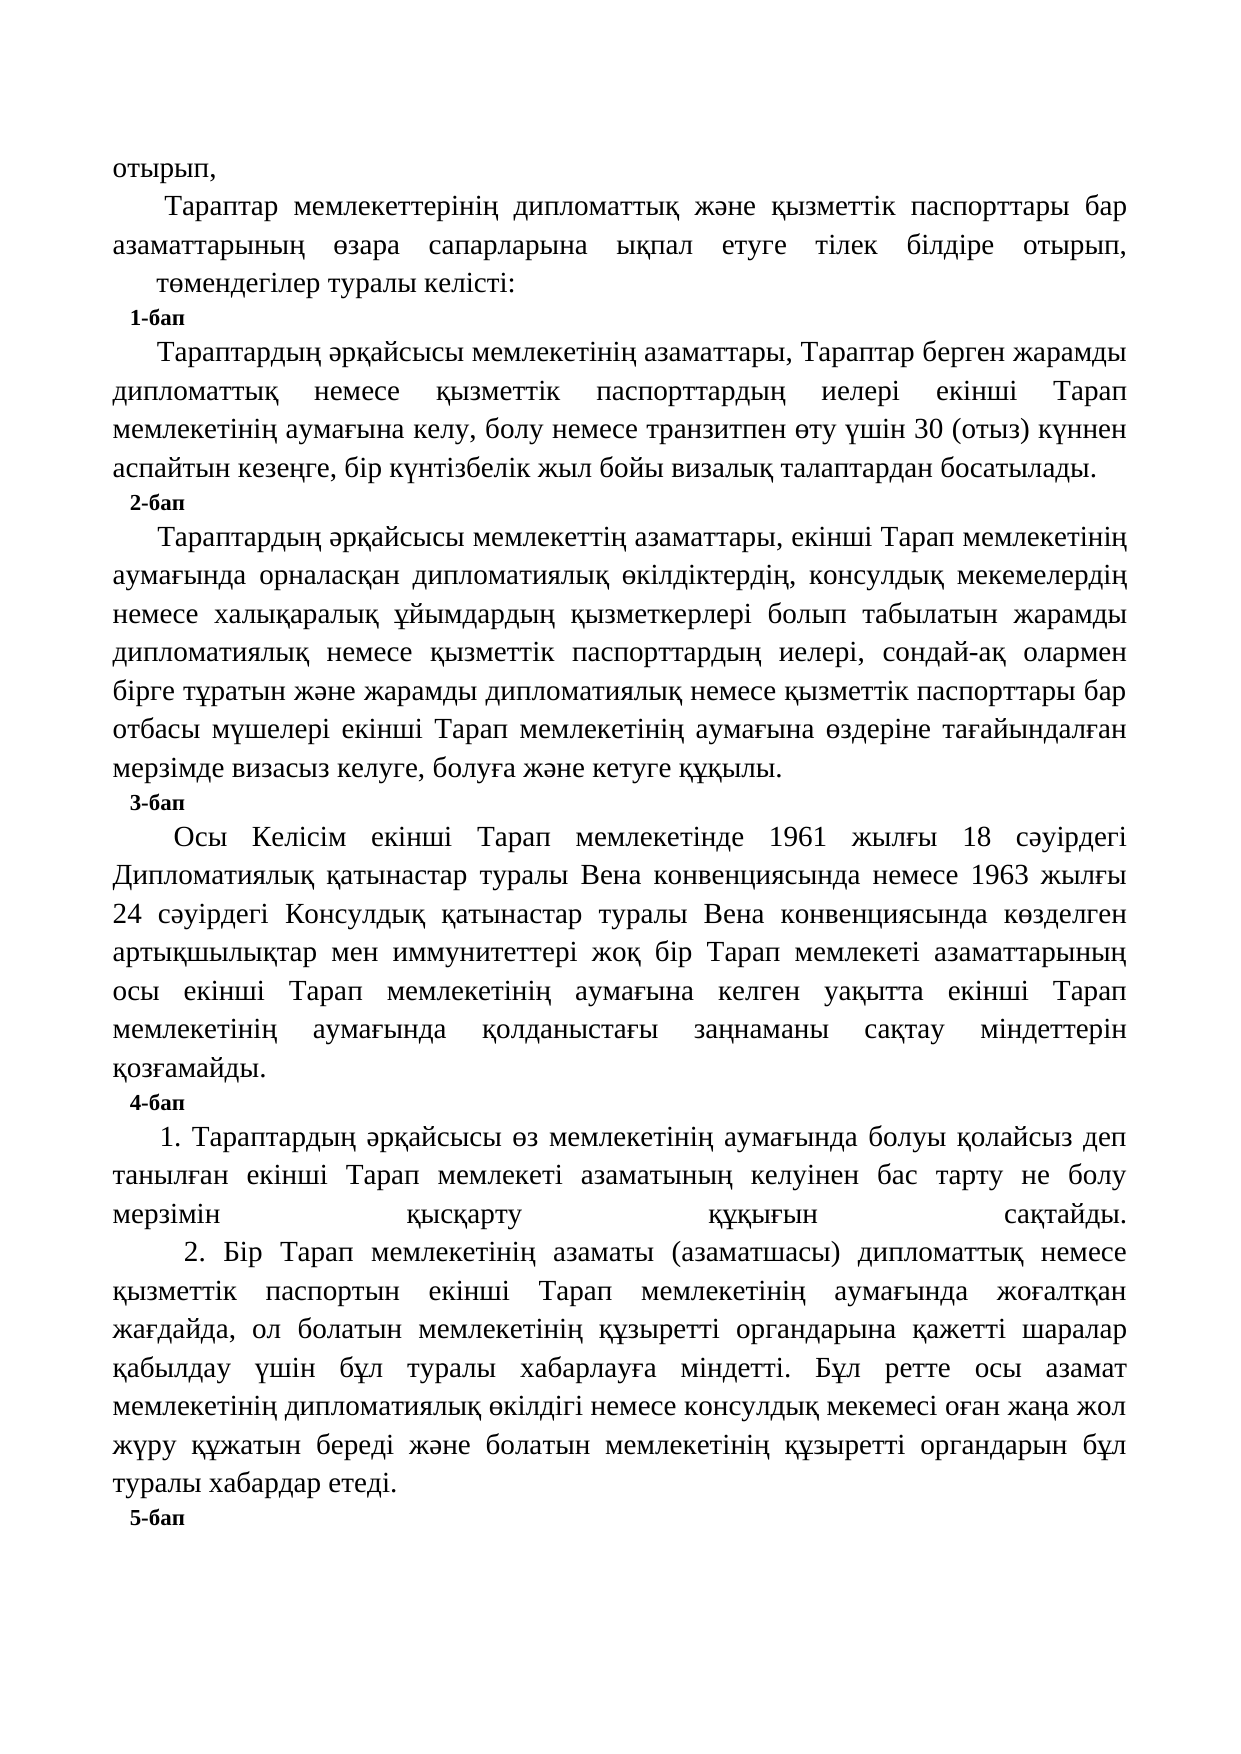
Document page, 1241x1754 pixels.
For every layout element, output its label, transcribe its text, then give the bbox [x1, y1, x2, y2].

text 2-бап [112, 488, 1128, 515]
text Тараптардың әрқайсысы мемлекетінің азаматтары, Тараптар берген жарамды дипломаттық немесе қызметтік паспорттардың иелері екінші Тарап мемлекетінің аумағына келу, болу немесе транзитпен өту үшін 30 (отыз) күннен аспайтын кезеңге, бір күнтізбелік жыл бойы визалық талаптардан босатылады. [112, 334, 1128, 483]
text 5-бап [112, 1504, 1128, 1531]
text 3-бап [112, 788, 1128, 815]
text Тараптардың әрқайсысы мемлекеттің азаматтары, екінші Тарап мемлекетінің аумағында орналасқан дипломатиялық өкілдіктердің, консулдық мекемелердің немесе халықаралық ұйымдардың қызметкерлері болып табылатын жарамды дипломатиялық немесе қызметтік паспорттардың иелері, сондай-ақ олармен бірге тұратын және жарамды дипломатиялық немесе қызметтік паспорттары бар отбасы мүшелері екінші Тарап мемлекетінің аумағына өздеріне тағайындалған мерзімде визасыз келуге, болуға және кетуге құқылы. [112, 519, 1128, 783]
text 1. Тараптардың әрқайсысы өз мемлекетінің аумағында болуы қолайсыз деп танылған екінші Тарап мемлекеті азаматының келуінен бас тарту не болу мерзімін қысқарту құқығын сақтайды. 2. Бір Тарап мемлекетінің азаматы (азаматшасы) дипломаттық немесе қызметтік паспортын екінші Тарап мемлекетінің аумағында жоғалтқан жағдайда, ол болатын мемлекетінің құзыретті органдарына қажетті шаралар қабылдау үшін бұл туралы хабарлауға міндетті. Бұл ретте осы азамат мемлекетінің дипломатиялық өкілдігі немесе консулдық мекемесі оған жаңа жол жүру құжатын береді және болатын мемлекетінің құзыретті органдарын бұл туралы хабардар етеді. [112, 1119, 1128, 1499]
text 4-бап [112, 1088, 1128, 1115]
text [112, 150, 1128, 299]
text 1-бап [112, 304, 1128, 331]
text Осы Келісім екінші Тарап мемлекетінде 1961 жылғы 18 сәуірдегі Дипломатиялық қатынастар туралы Вена конвенциясында немесе 1963 жылғы 24 сәуірдегі Консулдық қатынастар туралы Вена конвенциясында көзделген артықшылықтар мен иммунитеттері жоқ бір Тарап мемлекеті азаматтарының осы екінші Тарап мемлекетінің аумағына келген уақытта екінші Тарап мемлекетінің аумағында қолданыстағы заңнаманы сақтау міндеттерін қозғамайды. [112, 819, 1128, 1083]
